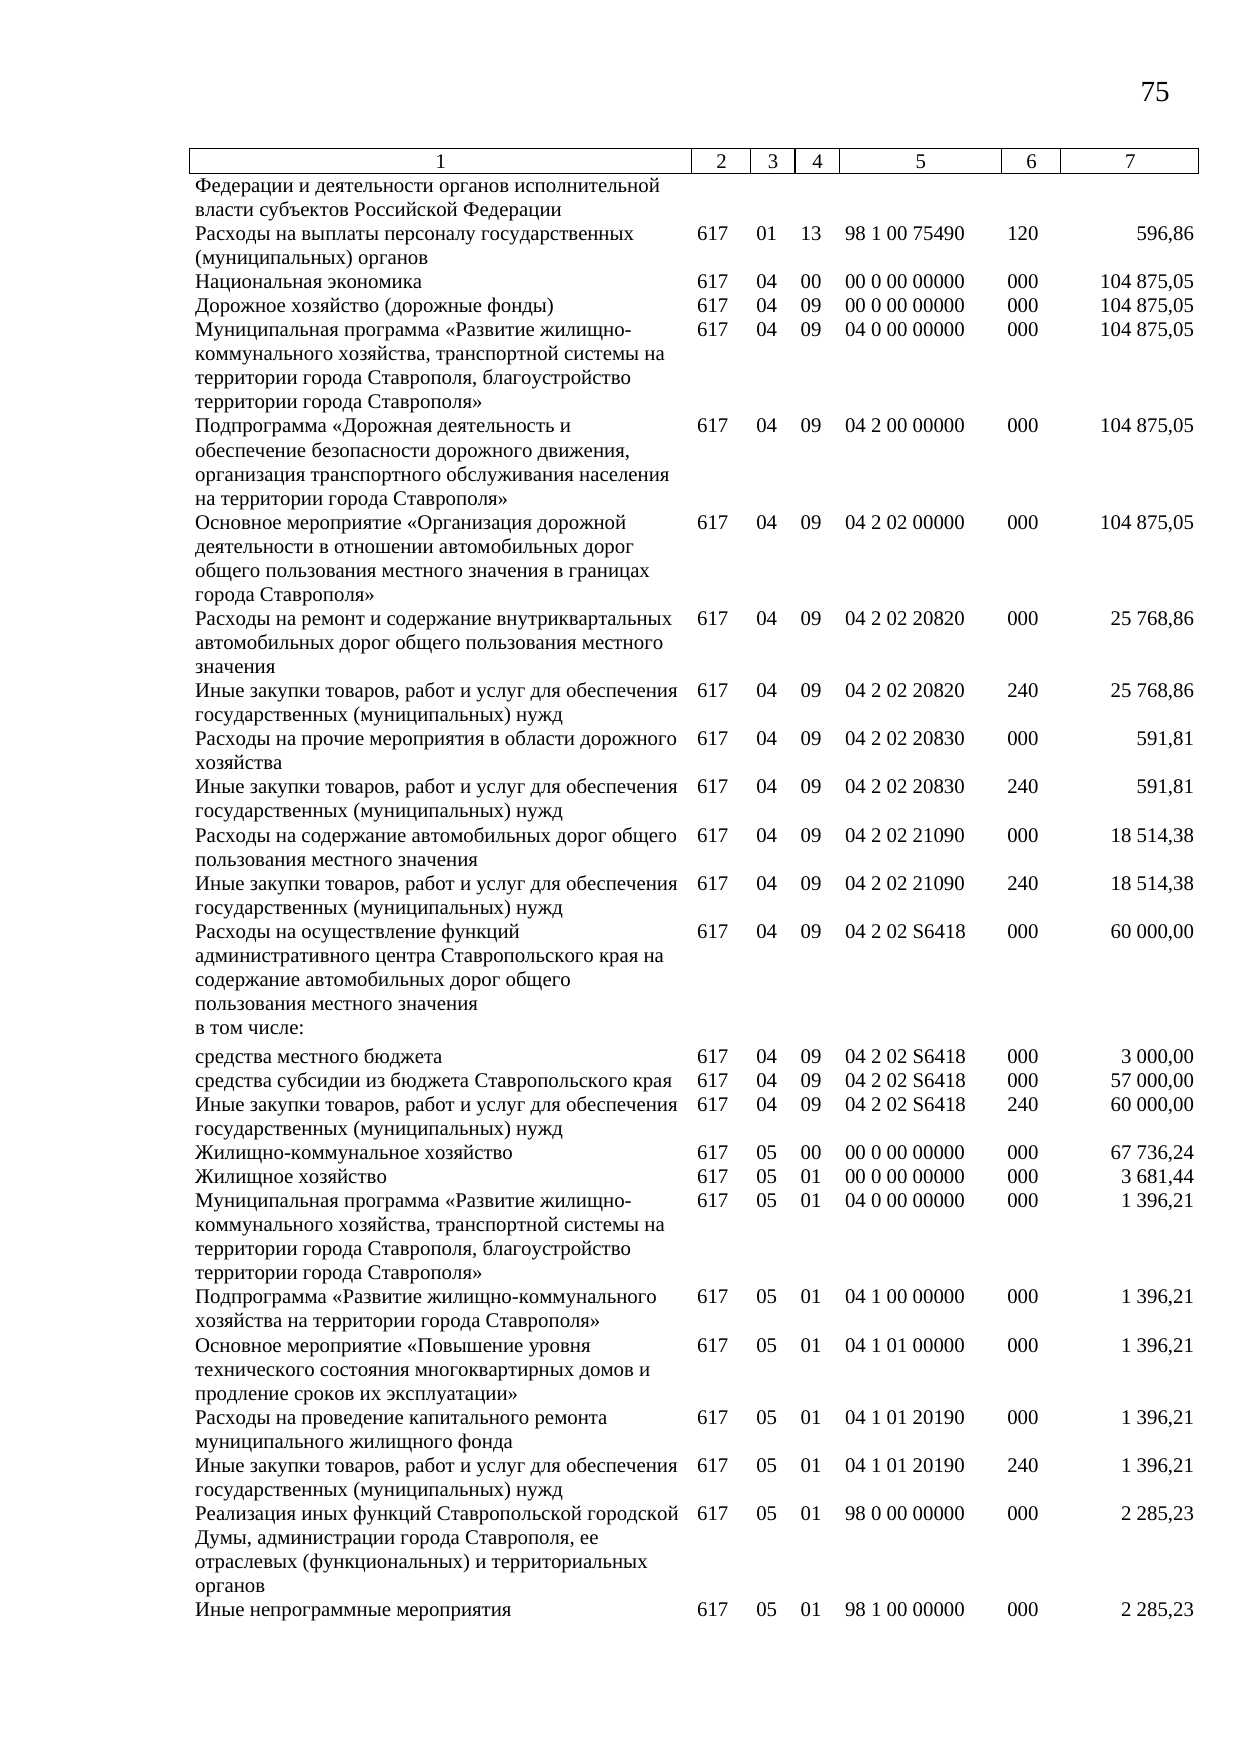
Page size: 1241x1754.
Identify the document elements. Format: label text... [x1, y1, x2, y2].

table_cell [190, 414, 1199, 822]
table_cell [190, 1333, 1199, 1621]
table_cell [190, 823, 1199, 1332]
table_header 2 [692, 149, 750, 173]
table_header 5 [840, 149, 1001, 173]
table_header 3 [751, 149, 794, 173]
table_header 6 [1002, 149, 1060, 173]
table_header 4 [796, 149, 839, 173]
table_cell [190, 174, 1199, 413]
table_header 1 [190, 149, 691, 173]
table_header 7 [1061, 149, 1198, 173]
